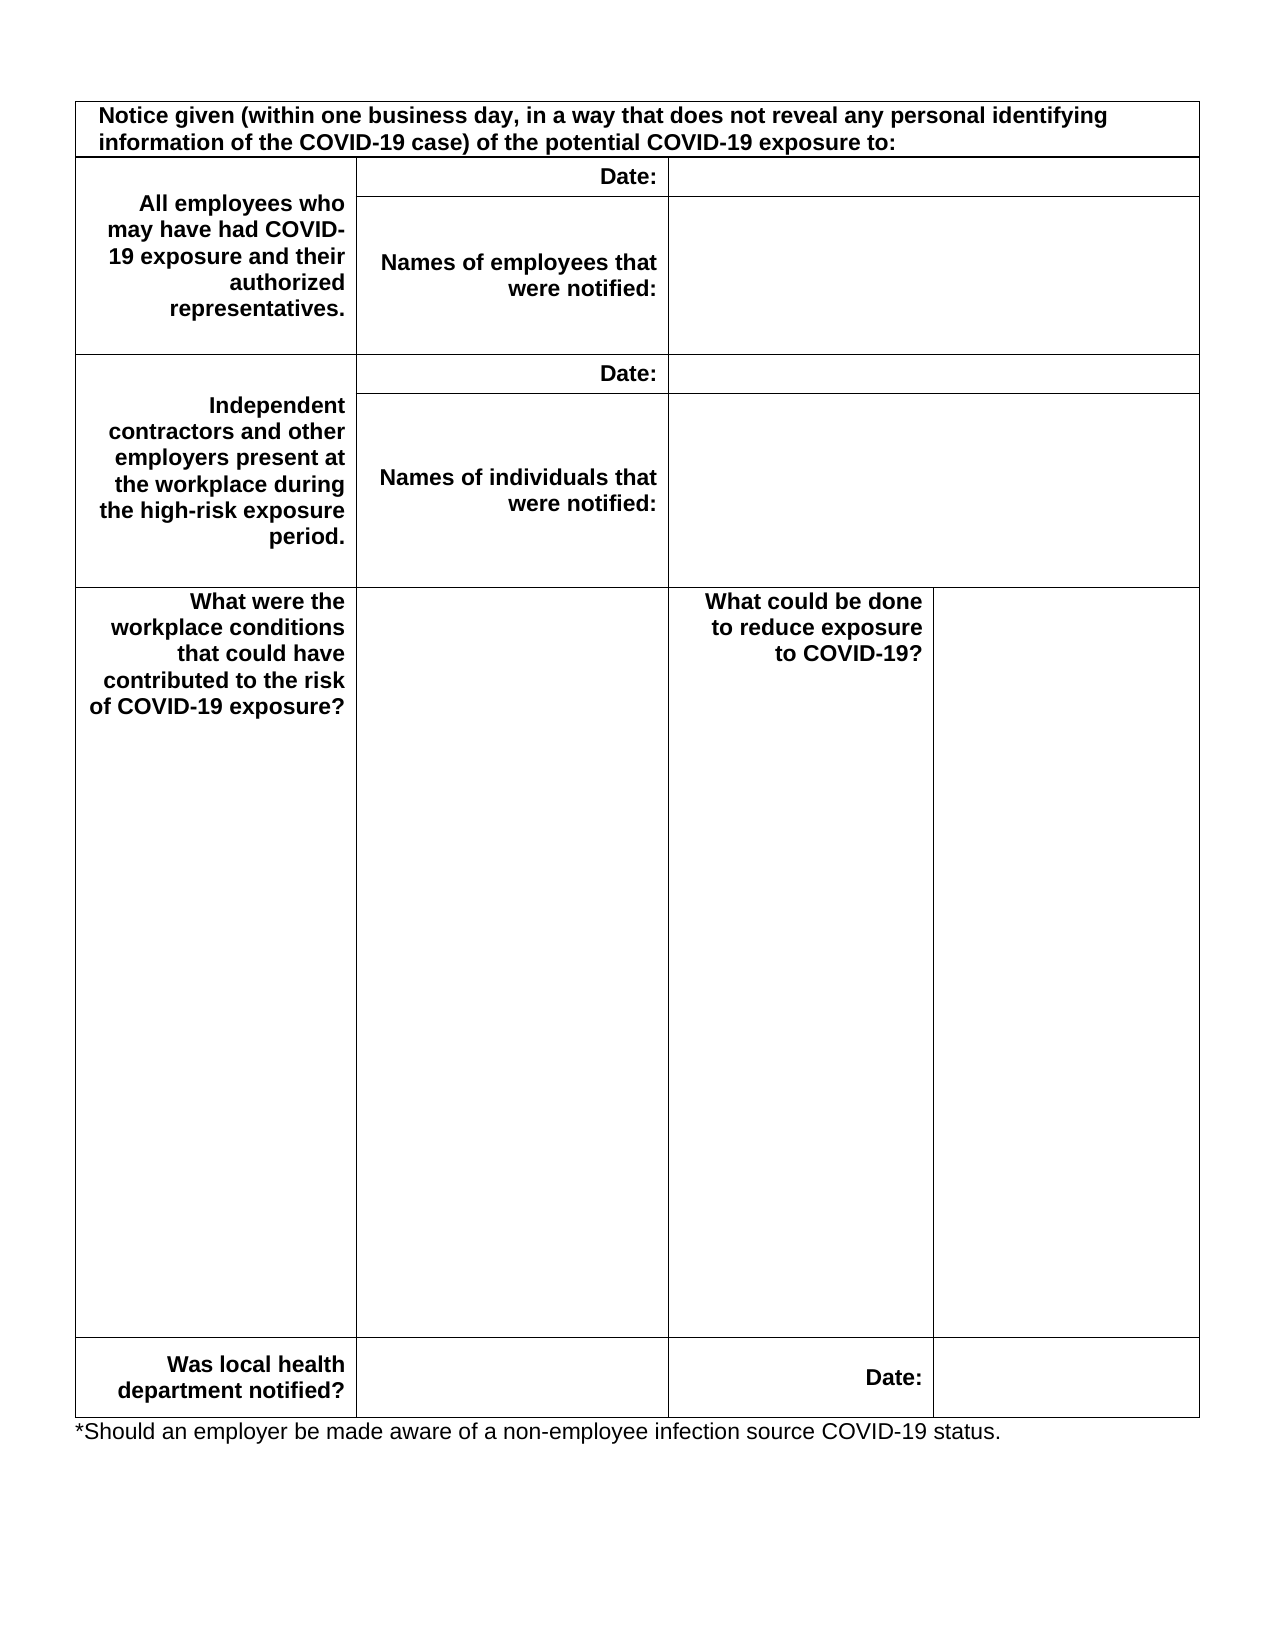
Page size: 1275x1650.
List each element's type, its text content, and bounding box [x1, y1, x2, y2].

table_cell What could be done to reduce exposure to COVID-19? [669, 588, 933, 1337]
table_cell Names of employees that were notified: [357, 197, 668, 354]
table_cell Names of individuals that were notified: [357, 394, 668, 587]
table_cell [669, 355, 1199, 392]
table_cell [357, 1338, 668, 1417]
table_cell Date: [357, 355, 668, 392]
table_cell All employees who may have had COVID-19 exposure and their authorized representatives. [76, 158, 356, 354]
table_cell [669, 394, 1199, 587]
text *Should an employer be made aware of a non-employee infection source COVID-19 status. [75, 1418, 1200, 1444]
table_cell Independent contractors and other employers present at the workplace during the high-risk exposure period. [76, 355, 356, 587]
table_cell [357, 588, 668, 1337]
table_cell [934, 1338, 1199, 1417]
table_cell Date: [669, 1338, 933, 1417]
table_cell Date: [357, 158, 668, 196]
table_cell Was local health department notified? [76, 1338, 356, 1417]
table_cell [669, 158, 1199, 196]
table_cell What were the workplace conditions that could have contributed to the risk of COVID-19 exposure? [76, 588, 356, 1337]
table_cell [669, 197, 1199, 354]
table_header Notice given (within one business day, in a way that does not reveal any personal identifying information of the COVID-19 case) of the potential COVID-19 exposure to: [76, 102, 1199, 156]
table_cell [934, 588, 1199, 1337]
